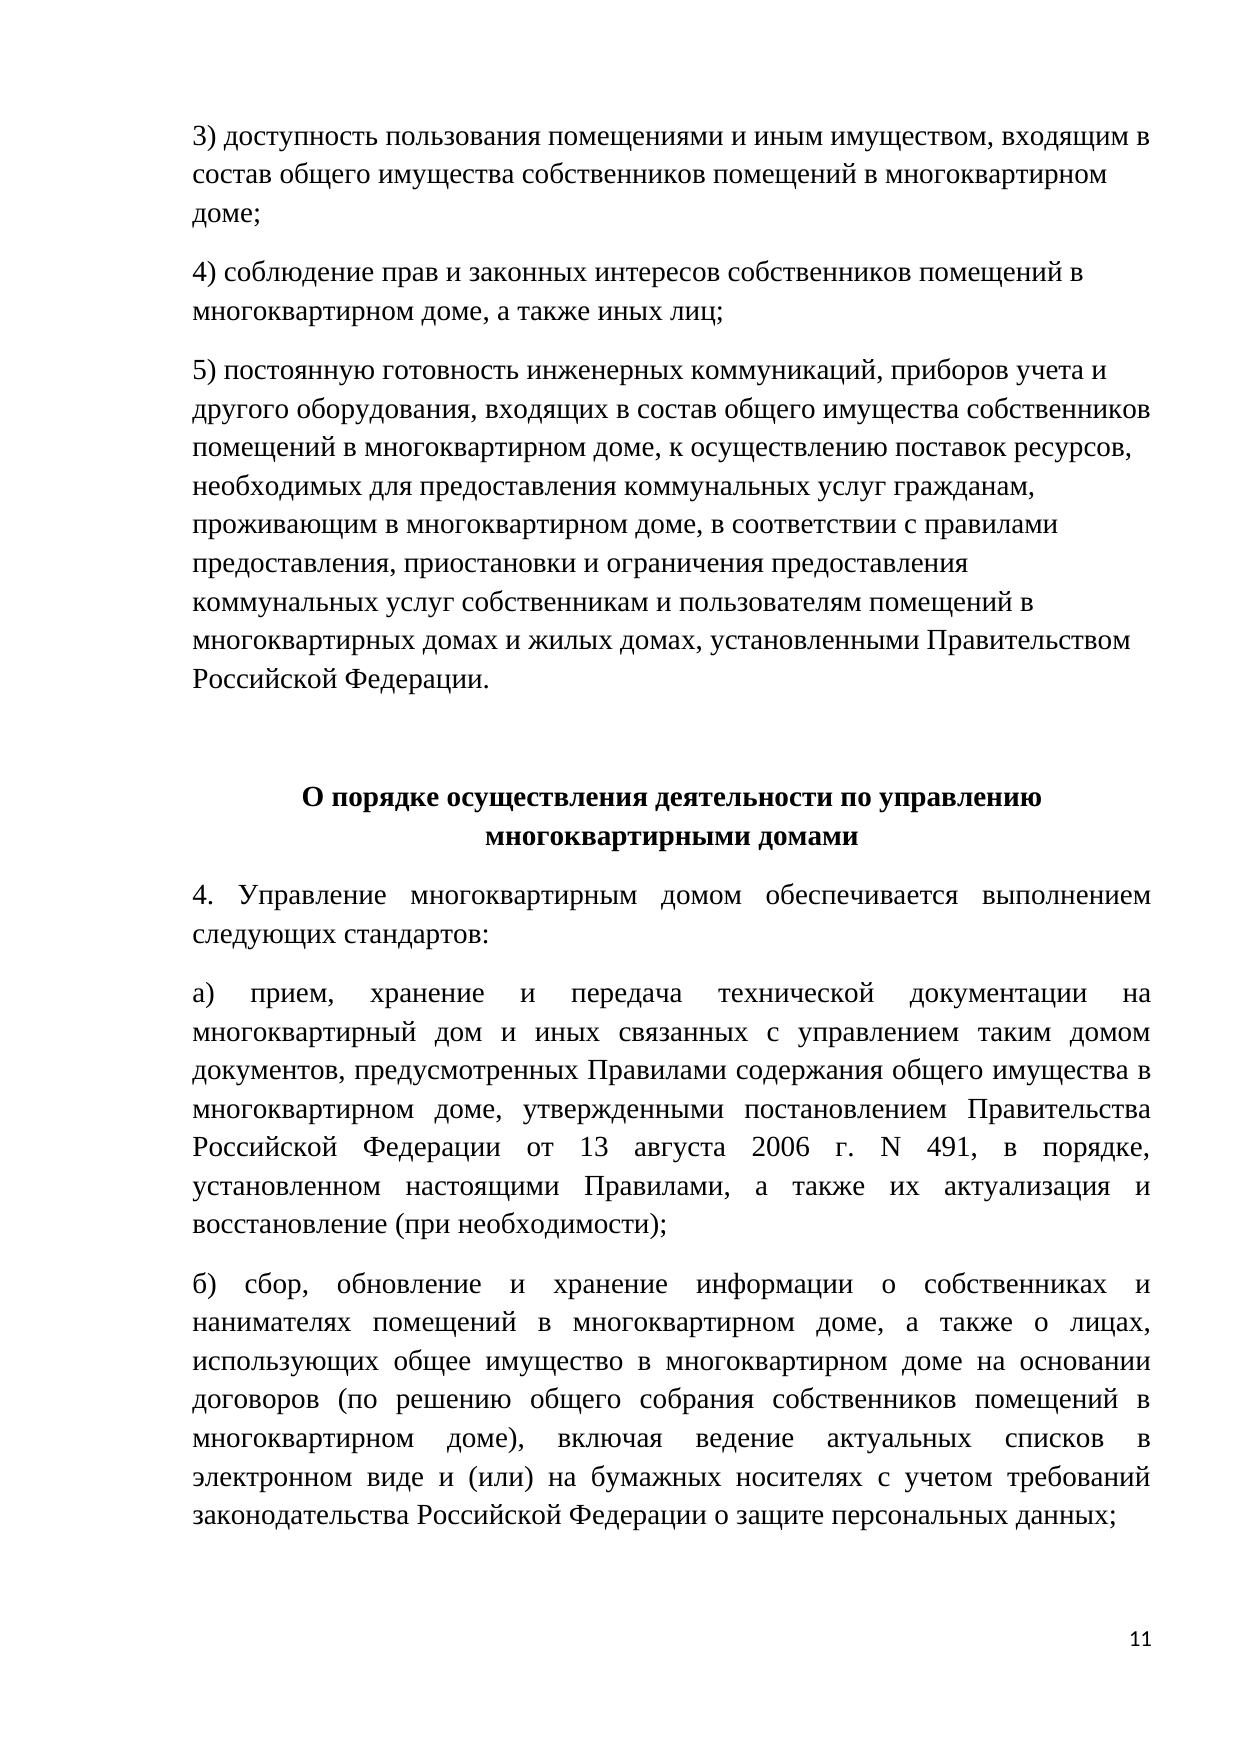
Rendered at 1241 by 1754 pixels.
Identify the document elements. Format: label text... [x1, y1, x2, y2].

text 4) соблюдение прав и законных интересов собственников помещений в многоквартирном доме, а также иных лиц; [192, 254, 1152, 327]
text а) прием, хранение и передача технической документации на многоквартирный дом и иных связанных с управлением таким домом документов, предусмотренных Правилами содержания общего имущества в многоквартирном доме, утвержденными постановлением Правительства Российской Федерации от 13 августа 2006 г. N 491, в порядке, установленном настоящими Правилами, а также их актуализация и восстановление (при необходимости); [192, 975, 1152, 1240]
text О порядке осуществления деятельности по управлению многоквартирными домами [192, 779, 1152, 852]
text 4. Управление многоквартирным домом обеспечивается выполнением следующих стандартов: [192, 877, 1152, 949]
text 5) постоянную готовность инженерных коммуникаций, приборов учета и другого оборудования, входящих в состав общего имущества собственников помещений в многоквартирном доме, к осуществлению поставок ресурсов, необходимых для предоставления коммунальных услуг гражданам, проживающим в многоквартирном доме, в соответствии с правилами предоставления, приостановки и ограничения предоставления коммунальных услуг собственникам и пользователям помещений в многоквартирных домах и жилых домах, установленными Правительством Российской Федерации. [192, 352, 1152, 694]
text 3) доступность пользования помещениями и иным имуществом, входящим в состав общего имущества собственников помещений в многоквартирном доме; [192, 118, 1152, 229]
text б) сбор, обновление и хранение информации о собственниках и нанимателях помещений в многоквартирном доме, а также о лицах, использующих общее имущество в многоквартирном доме на основании договоров (по решению общего собрания собственников помещений в многоквартирном доме), включая ведение актуальных списков в электронном виде и (или) на бумажных носителях с учетом требований законодательства Российской Федерации о защите персональных данных; [192, 1266, 1152, 1531]
